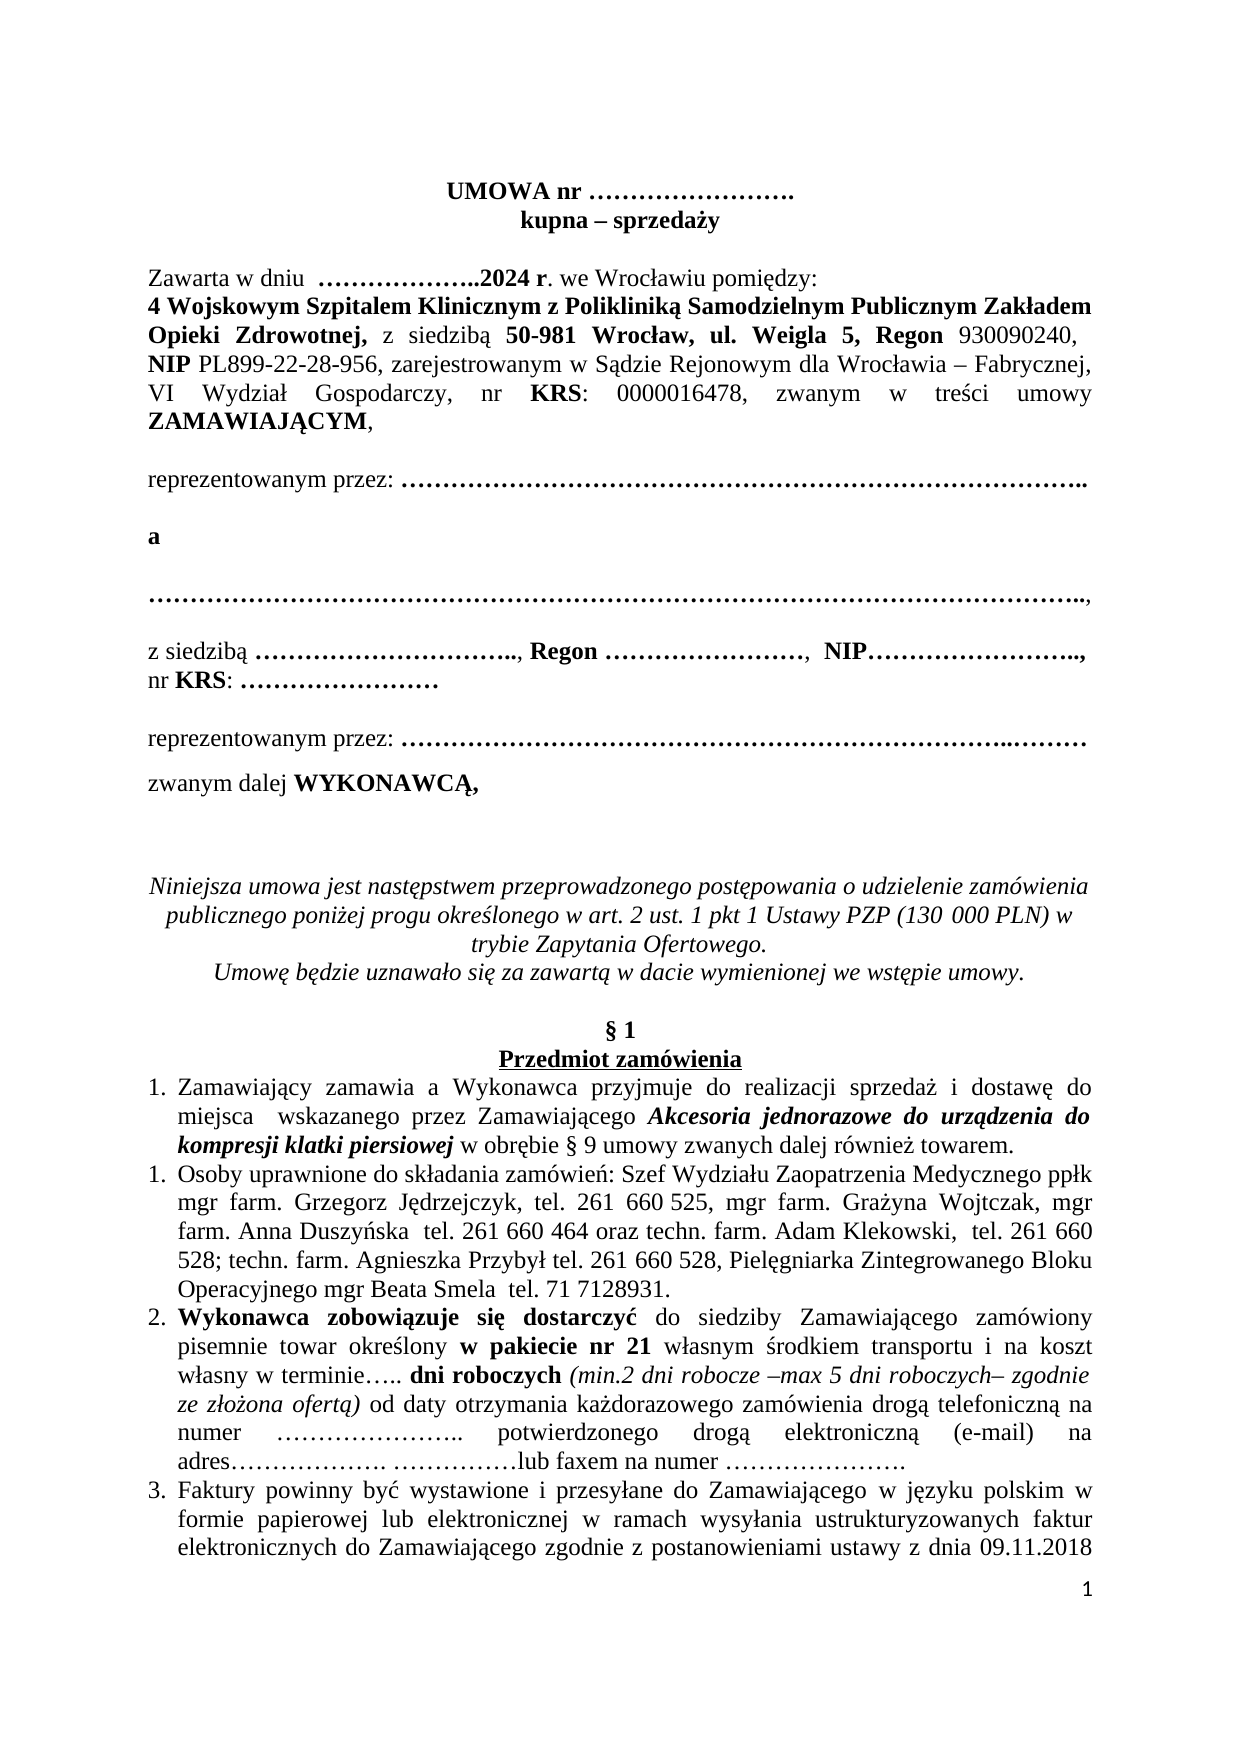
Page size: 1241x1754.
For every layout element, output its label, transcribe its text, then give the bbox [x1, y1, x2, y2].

text kupna – sprzedaży [148, 205, 1093, 234]
text ………………………………………………………………………………………………….., z siedzibą ………………………….., Regon ……………………, NIP…………………….., nr KRS: …………………… [148, 579, 1093, 694]
text Umowę będzie uznawało się za zawartą w dacie wymienionej we wstępie umowy. [148, 957, 1093, 986]
text § 1 [148, 1015, 1093, 1044]
text a [148, 521, 1093, 550]
text zwanym dalej WYKONAWCĄ, [148, 768, 1093, 797]
list Osoby uprawnione do składania zamówień: Szef Wydziału Zaopatrzenia Medycznego ppłk mgr farm. Grzegorz Jędrzejczyk, tel. 261 660 525, mgr farm. Grażyna Wojtczak, mgr farm. Anna Duszyńska tel. 261 660 464 oraz techn. farm. Adam Klekowski, tel. 261 660 528; techn. farm. Agnieszka Przybył tel. 261 660 528, Pielęgniarka Zintegrowanego Bloku Operacyjnego mgr Beata Smela tel. 71 7128931. [148, 1159, 1093, 1302]
list Wykonawca zobowiązuje się dostarczyć do siedziby Zamawiającego zamówiony pisemnie towar określony w pakiecie nr 21 własnym środkiem transportu i na koszt własny w terminie….. dni roboczych (min.2 dni robocze –max 5 dni roboczych– zgodnie ze złożona ofertą) od daty otrzymania każdorazowego zamówienia drogą telefoniczną na numer ………………….. potwierdzonego drogą elektroniczną (e-mail) na adres………………. ……………lub faxem na numer …………………. [148, 1302, 1093, 1475]
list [148, 1475, 1093, 1561]
list Zamawiający zamawia a Wykonawca przyjmuje do realizacji sprzedaż i dostawę do miejsca wskazanego przez Zamawiającego Akcesoria jednorazowe do urządzenia do kompresji klatki piersiowej w obrębie § 9 umowy zwanych dalej również towarem. [148, 1072, 1093, 1159]
text reprezentowanym przez: ………………………………………………………………..……… [148, 723, 1093, 751]
text Przedmiot zamówienia [148, 1044, 1093, 1072]
text UMOWA nr ……………………. [148, 176, 1093, 205]
text reprezentowanym przez: ……………………………………………………………………….. [148, 464, 1093, 493]
text Niniejsza umowa jest następstwem przeprowadzonego postępowania o udzielenie zamówienia publicznego poniżej progu określonego w art. 2 ust. 1 pkt 1 Ustawy PZP (130 000 PLN) w trybie Zapytania Ofertowego. [148, 871, 1093, 957]
text 4 Wojskowym Szpitalem Klinicznym z Polikliniką Samodzielnym Publicznym Zakładem Opieki Zdrowotnej, z siedzibą 50-981 Wrocław, ul. Weigla 5, Regon 930090240, NIP PL899-22-28-956, zarejestrowanym w Sądzie Rejonowym dla Wrocławia – Fabrycznej, VI Wydział Gospodarczy, nr KRS: 0000016478, zwanym w treści umowy ZAMAWIAJĄCYM, [148, 291, 1093, 435]
text Zawarta w dniu ………………..2024 r. we Wrocławiu pomiędzy: [148, 263, 1093, 291]
